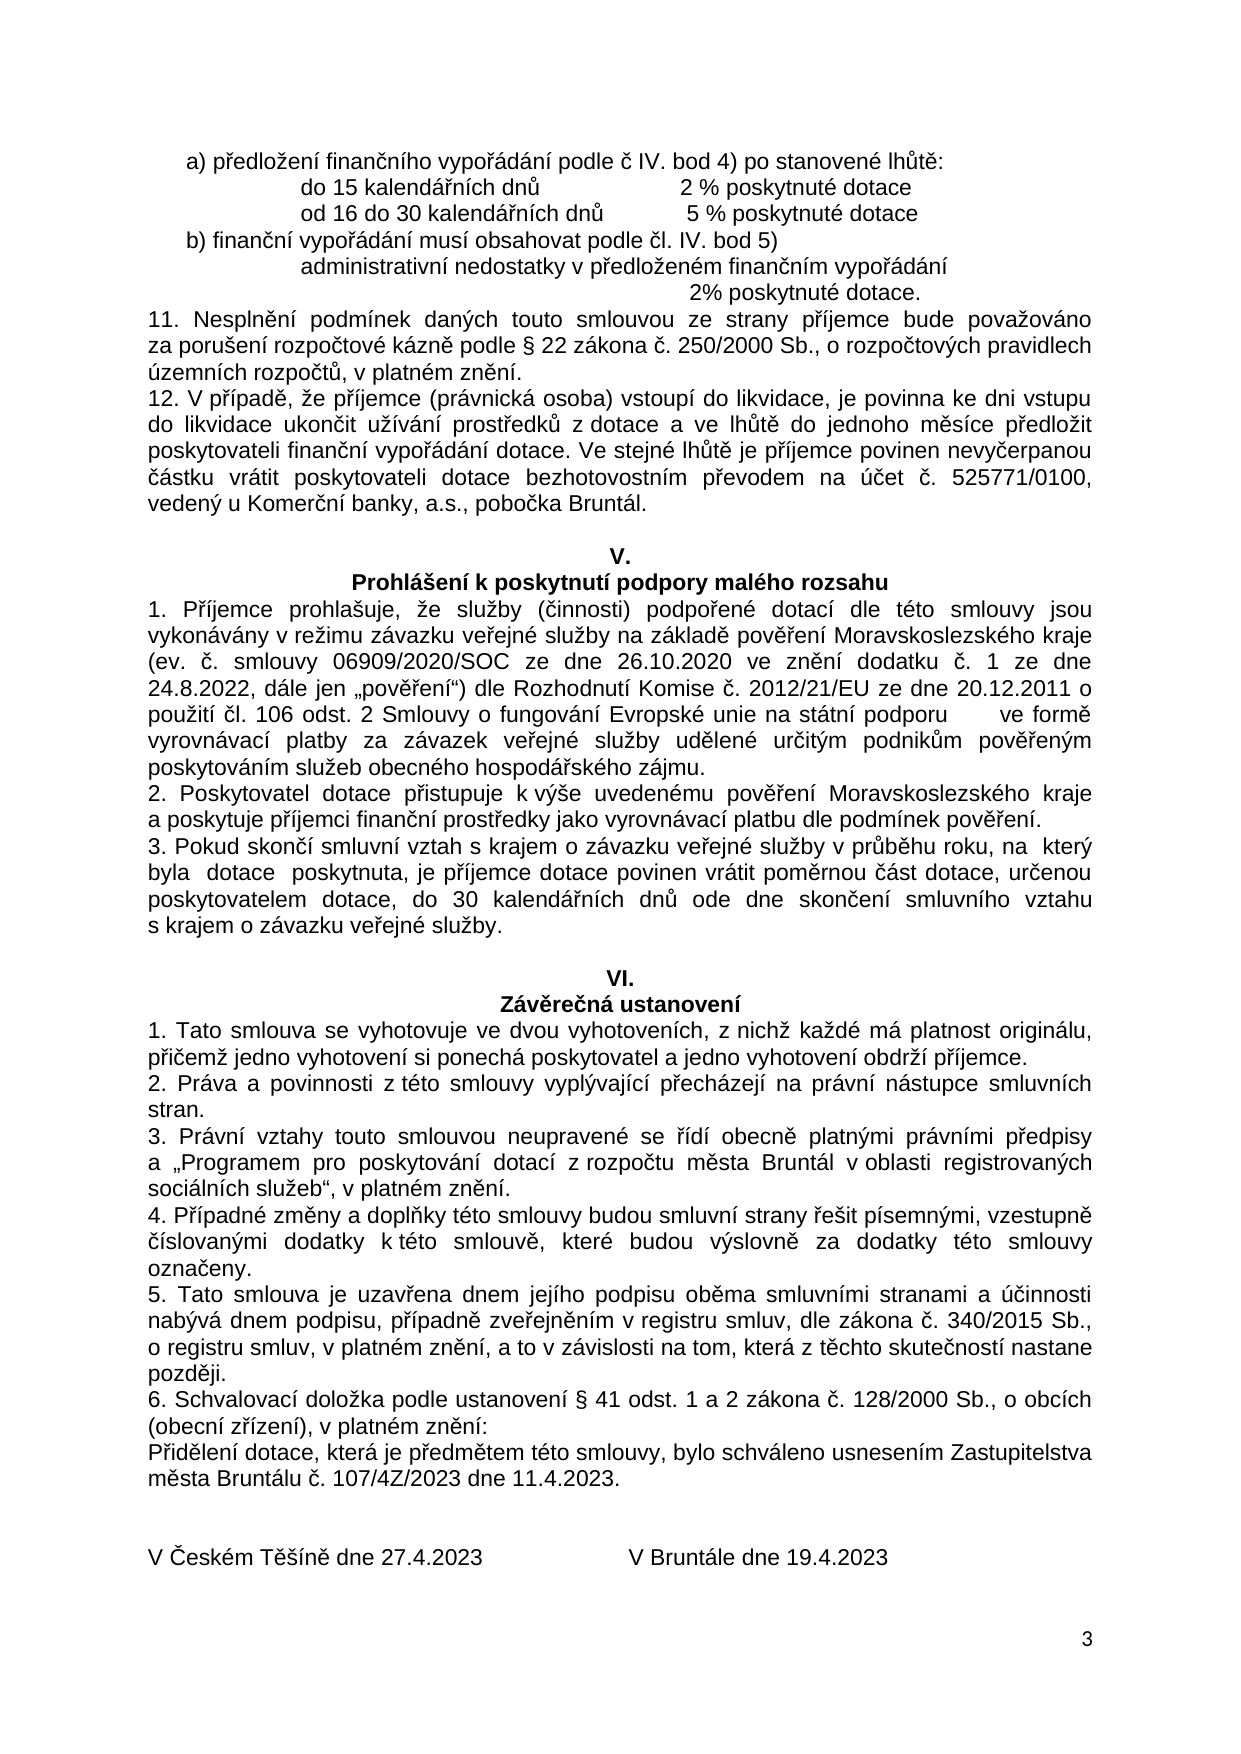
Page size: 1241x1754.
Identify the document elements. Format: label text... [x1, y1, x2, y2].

text 1. Tato smlouva se vyhotovuje ve dvou vyhotoveních, z nichž každé má platnost originálu, přičemž jedno vyhotovení si ponechá poskytovatel a jedno vyhotovení obdrží příjemce. [148, 1017, 1093, 1070]
text V Českém Těšíně dne 27.4.2023 V Bruntále dne 19.4.2023 [148, 1544, 1093, 1571]
text 3. Pokud skončí smluvní vztah s krajem o závazku veřejné služby v průběhu roku, na který byla dotace poskytnuta, je příjemce dotace povinen vrátit poměrnou část dotace, určenou poskytovatelem dotace, do 30 kalendářních dnů ode dne skončení smluvního vztahu s krajem o závazku veřejné služby. [148, 833, 1093, 938]
text 3. Právní vztahy touto smlouvou neupravené se řídí obecně platnými právními předpisy a „Programem pro poskytování dotací z rozpočtu města Bruntál v oblasti registrovaných sociálních služeb“, v platném znění. [148, 1123, 1093, 1202]
text V. [148, 543, 1093, 569]
text a) předložení finančního vypořádání podle č IV. bod 4) po stanovené lhůtě: [148, 148, 1093, 174]
text 1. Příjemce prohlašuje, že služby (činnosti) podpořené dotací dle této smlouvy jsou vykonávány v režimu závazku veřejné služby na základě pověření Moravskoslezského kraje (ev. č. smlouvy 06909/2020/SOC ze dne 26.10.2020 ve znění dodatku č. 1 ze dne 24.8.2022, dále jen „pověření“) dle Rozhodnutí Komise č. 2012/21/EU ze dne 20.12.2011 o použití čl. 106 odst. 2 Smlouvy o fungování Evropské unie na státní podporu ve formě vyrovnávací platby za závazek veřejné služby udělené určitým podnikům pověřeným poskytováním služeb obecného hospodářského zájmu. [148, 596, 1093, 780]
text 12. V případě, že příjemce (právnická osoba) vstoupí do likvidace, je povinna ke dni vstupu do likvidace ukončit užívání prostředků z dotace a ve lhůtě do jednoho měsíce předložit poskytovateli finanční vypořádání dotace. Ve stejné lhůtě je příjemce povinen nevyčerpanou částku vrátit poskytovateli dotace bezhotovostním převodem na účet č. 525771/0100, vedený u Komerční banky, a.s., pobočka Bruntál. [148, 385, 1093, 517]
text 6. Schvalovací doložka podle ustanovení § 41 odst. 1 a 2 zákona č. 128/2000 Sb., o obcích (obecní zřízení), v platném znění: [148, 1386, 1093, 1439]
text do 15 kalendářních dnů 2 % poskytnuté dotace [148, 174, 1093, 200]
text 4. Případné změny a doplňky této smlouvy budou smluvní strany řešit písemnými, vzestupně číslovanými dodatky k této smlouvě, které budou výslovně za dodatky této smlouvy označeny. [148, 1202, 1093, 1281]
text Závěrečná ustanovení [148, 991, 1093, 1017]
text VI. [148, 964, 1093, 991]
text 11. Nesplnění podmínek daných touto smlouvou ze strany příjemce bude považováno za porušení rozpočtové kázně podle § 22 zákona č. 250/2000 Sb., o rozpočtových pravidlech územních rozpočtů, v platném znění. [148, 306, 1093, 385]
text 5. Tato smlouva je uzavřena dnem jejího podpisu oběma smluvními stranami a účinnosti nabývá dnem podpisu, případně zveřejněním v registru smluv, dle zákona č. 340/2015 Sb., o registru smluv, v platném znění, a to v závislosti na tom, která z těchto skutečností nastane později. [148, 1281, 1093, 1386]
text b) finanční vypořádání musí obsahovat podle čl. IV. bod 5) [148, 227, 1093, 253]
text Přidělení dotace, která je předmětem této smlouvy, bylo schváleno usnesením Zastupitelstva města Bruntálu č. 107/4Z/2023 dne 11.4.2023. [148, 1439, 1093, 1492]
text od 16 do 30 kalendářních dnů 5 % poskytnuté dotace [148, 200, 1093, 227]
text 2% poskytnuté dotace. [148, 279, 1093, 306]
text administrativní nedostatky v předloženém finančním vypořádání [148, 253, 1093, 279]
text Prohlášení k poskytnutí podpory malého rozsahu [148, 569, 1093, 596]
text 2. Poskytovatel dotace přistupuje k výše uvedenému pověření Moravskoslezského kraje a poskytuje příjemci finanční prostředky jako vyrovnávací platbu dle podmínek pověření. [148, 780, 1093, 833]
text 2. Práva a povinnosti z této smlouvy vyplývající přecházejí na právní nástupce smluvních stran. [148, 1070, 1093, 1123]
